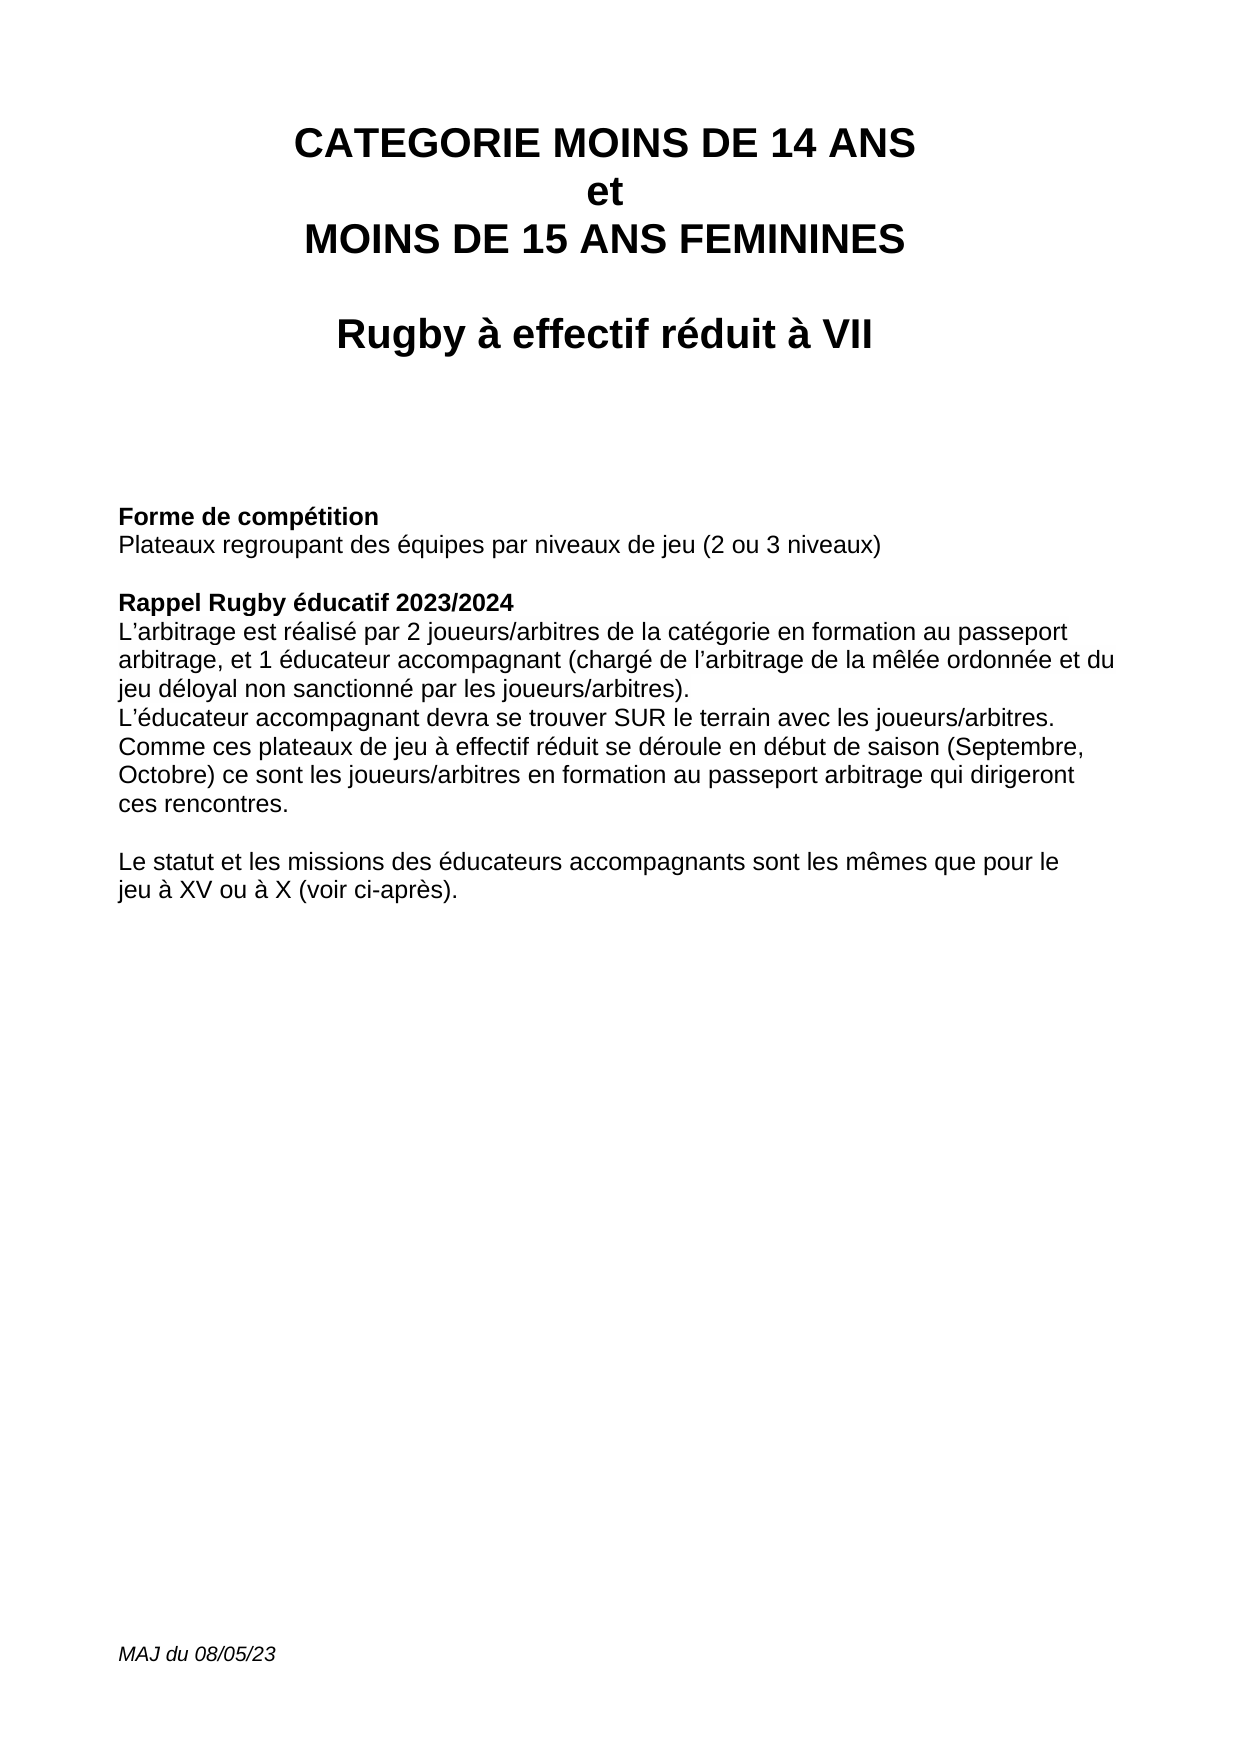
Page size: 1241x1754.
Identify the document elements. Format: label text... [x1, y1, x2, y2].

text MOINS DE 15 ANS FEMININES [118, 214, 1091, 262]
text Comme ces plateaux de jeu à effectif réduit se déroule en début de saison (Septembre, Octobre) ce sont les joueurs/arbitres en formation au passeport arbitrage qui dirigeront ces rencontres. [118, 731, 1091, 818]
text Plateaux regroupant des équipes par niveaux de jeu (2 ou 3 niveaux) [118, 530, 1091, 559]
text L’arbitrage est réalisé par 2 joueurs/arbitres de la catégorie en formation au passeport arbitrage, et 1 éducateur accompagnant (chargé de l’arbitrage de la mêlée ordonnée et du jeu déloyal non sanctionné par les joueurs/arbitres). [691, 616, 1122, 703]
text CATEGORIE MOINS DE 14 ANS [118, 118, 1091, 166]
text et [118, 166, 1091, 214]
text L’éducateur accompagnant devra se trouver SUR le terrain avec les joueurs/arbitres. [118, 703, 1091, 731]
text Rappel Rugby éducatif 2023/2024 [118, 588, 1091, 616]
text Forme de compétition [118, 501, 1091, 530]
text Rugby à effectif réduit à VII [118, 310, 1091, 358]
text Le statut et les missions des éducateurs accompagnants sont les mêmes que pour le jeu à XV ou à X (voir ci-après). [118, 846, 1091, 904]
